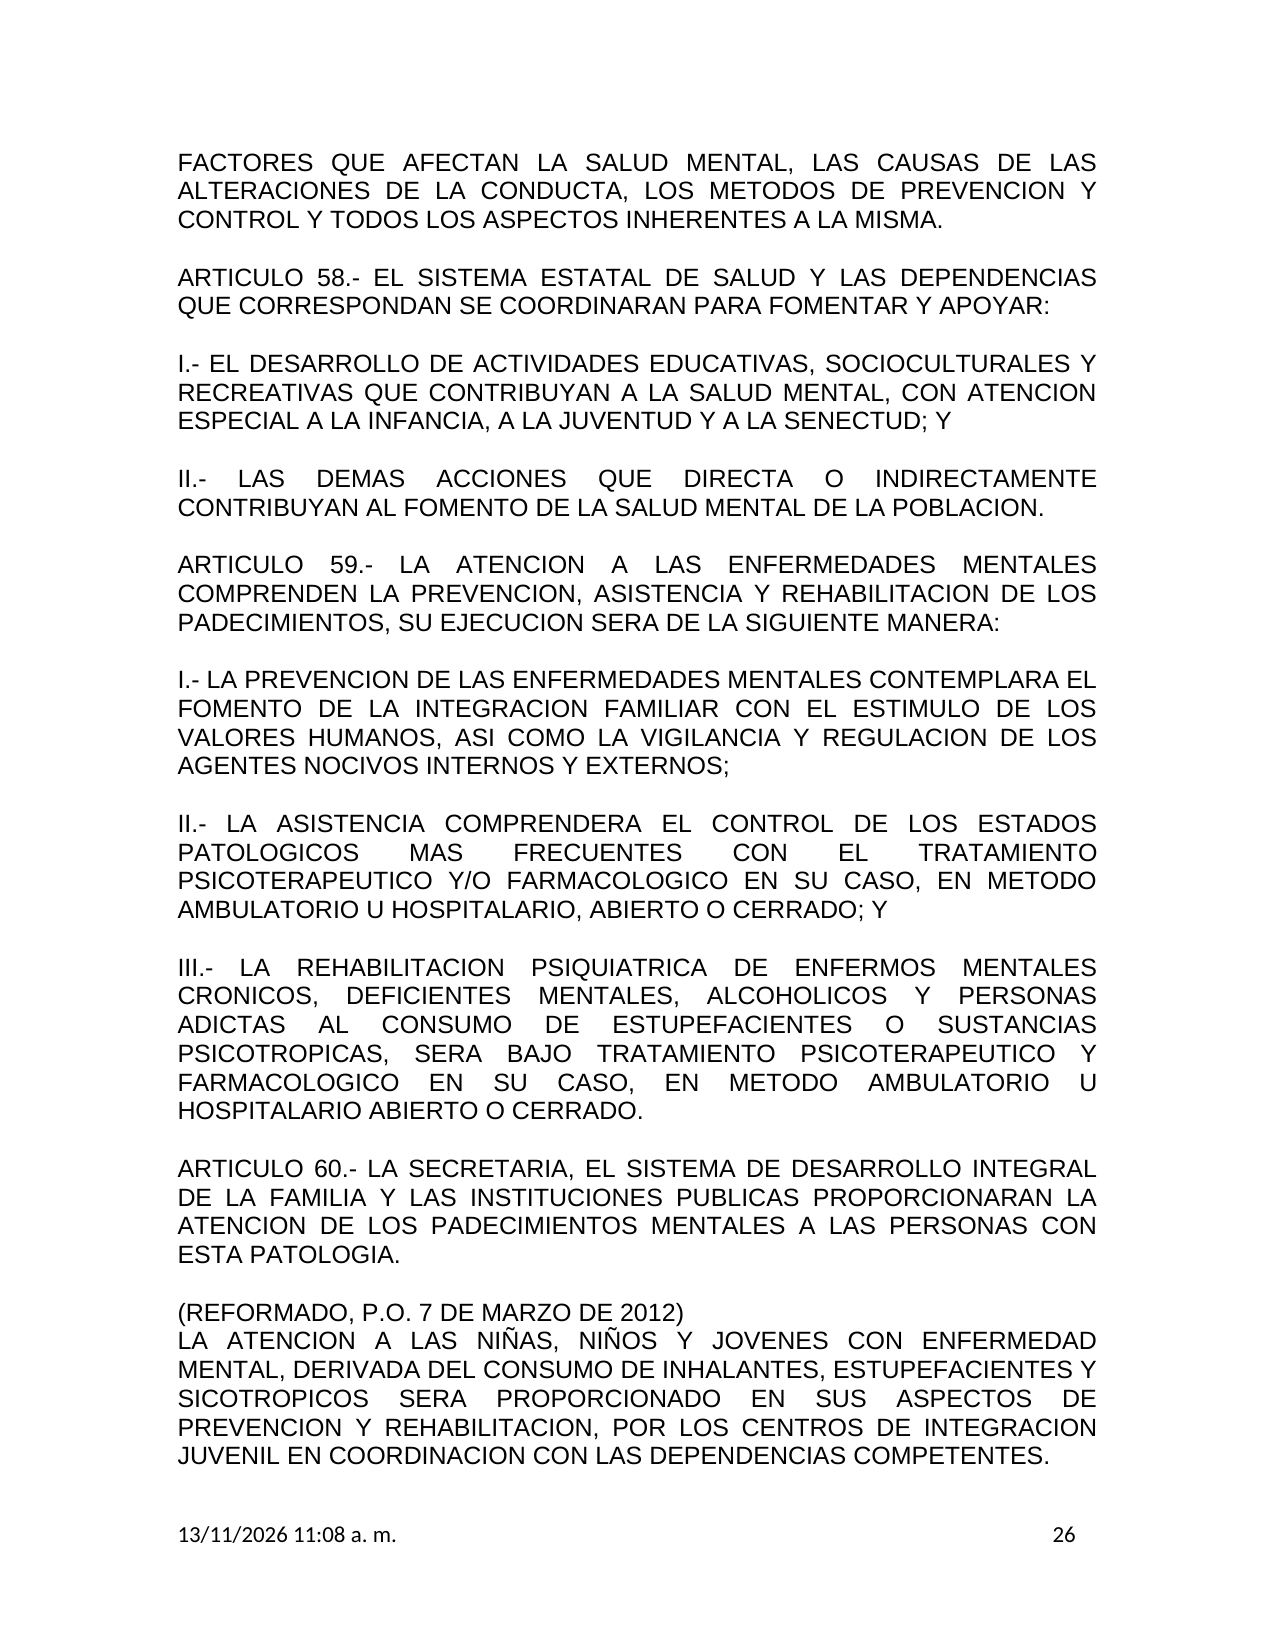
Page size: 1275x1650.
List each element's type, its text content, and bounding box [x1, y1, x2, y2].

text ARTICULO 59.- LA ATENCION A LAS ENFERMEDADES MENTALES COMPRENDEN LA PREVENCION, ASISTENCIA Y REHABILITACION DE LOS PADECIMIENTOS, SU EJECUCION SERA DE LA SIGUIENTE MANERA: [177, 550, 1098, 636]
text II.- LAS DEMAS ACCIONES QUE DIRECTA O INDIRECTAMENTE CONTRIBUYAN AL FOMENTO DE LA SALUD MENTAL DE LA POBLACION. [177, 464, 1098, 521]
text ARTICULO 60.- LA SECRETARIA, EL SISTEMA DE DESARROLLO INTEGRAL DE LA FAMILIA Y LAS INSTITUCIONES PUBLICAS PROPORCIONARAN LA ATENCION DE LOS PADECIMIENTOS MENTALES A LAS PERSONAS CON ESTA PATOLOGIA. [177, 1154, 1098, 1269]
text LA ATENCION A LAS NIÑAS, NIÑOS Y JOVENES CON ENFERMEDAD MENTAL, DERIVADA DEL CONSUMO DE INHALANTES, ESTUPEFACIENTES Y SICOTROPICOS SERA PROPORCIONADO EN SUS ASPECTOS DE PREVENCION Y REHABILITACION, POR LOS CENTROS DE INTEGRACION JUVENIL EN COORDINACION CON LAS DEPENDENCIAS COMPETENTES. [177, 1326, 1098, 1470]
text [177, 148, 1098, 234]
text III.- LA REHABILITACION PSIQUIATRICA DE ENFERMOS MENTALES CRONICOS, DEFICIENTES MENTALES, ALCOHOLICOS Y PERSONAS ADICTAS AL CONSUMO DE ESTUPEFACIENTES O SUSTANCIAS PSICOTROPICAS, SERA BAJO TRATAMIENTO PSICOTERAPEUTICO Y FARMACOLOGICO EN SU CASO, EN METODO AMBULATORIO U HOSPITALARIO ABIERTO O CERRADO. [177, 953, 1098, 1125]
text II.- LA ASISTENCIA COMPRENDERA EL CONTROL DE LOS ESTADOS PATOLOGICOS MAS FRECUENTES CON EL TRATAMIENTO PSICOTERAPEUTICO Y/O FARMACOLOGICO EN SU CASO, EN METODO AMBULATORIO U HOSPITALARIO, ABIERTO O CERRADO; Y [177, 809, 1098, 924]
text ARTICULO 58.- EL SISTEMA ESTATAL DE SALUD Y LAS DEPENDENCIAS QUE CORRESPONDAN SE COORDINARAN PARA FOMENTAR Y APOYAR: [177, 263, 1098, 320]
text I.- EL DESARROLLO DE ACTIVIDADES EDUCATIVAS, SOCIOCULTURALES Y RECREATIVAS QUE CONTRIBUYAN A LA SALUD MENTAL, CON ATENCION ESPECIAL A LA INFANCIA, A LA JUVENTUD Y A LA SENECTUD; Y [177, 349, 1098, 435]
text (REFORMADO, P.O. 7 DE MARZO DE 2012) [177, 1298, 1098, 1326]
text I.- LA PREVENCION DE LAS ENFERMEDADES MENTALES CONTEMPLARA EL FOMENTO DE LA INTEGRACION FAMILIAR CON EL ESTIMULO DE LOS VALORES HUMANOS, ASI COMO LA VIGILANCIA Y REGULACION DE LOS AGENTES NOCIVOS INTERNOS Y EXTERNOS; [177, 665, 1098, 780]
